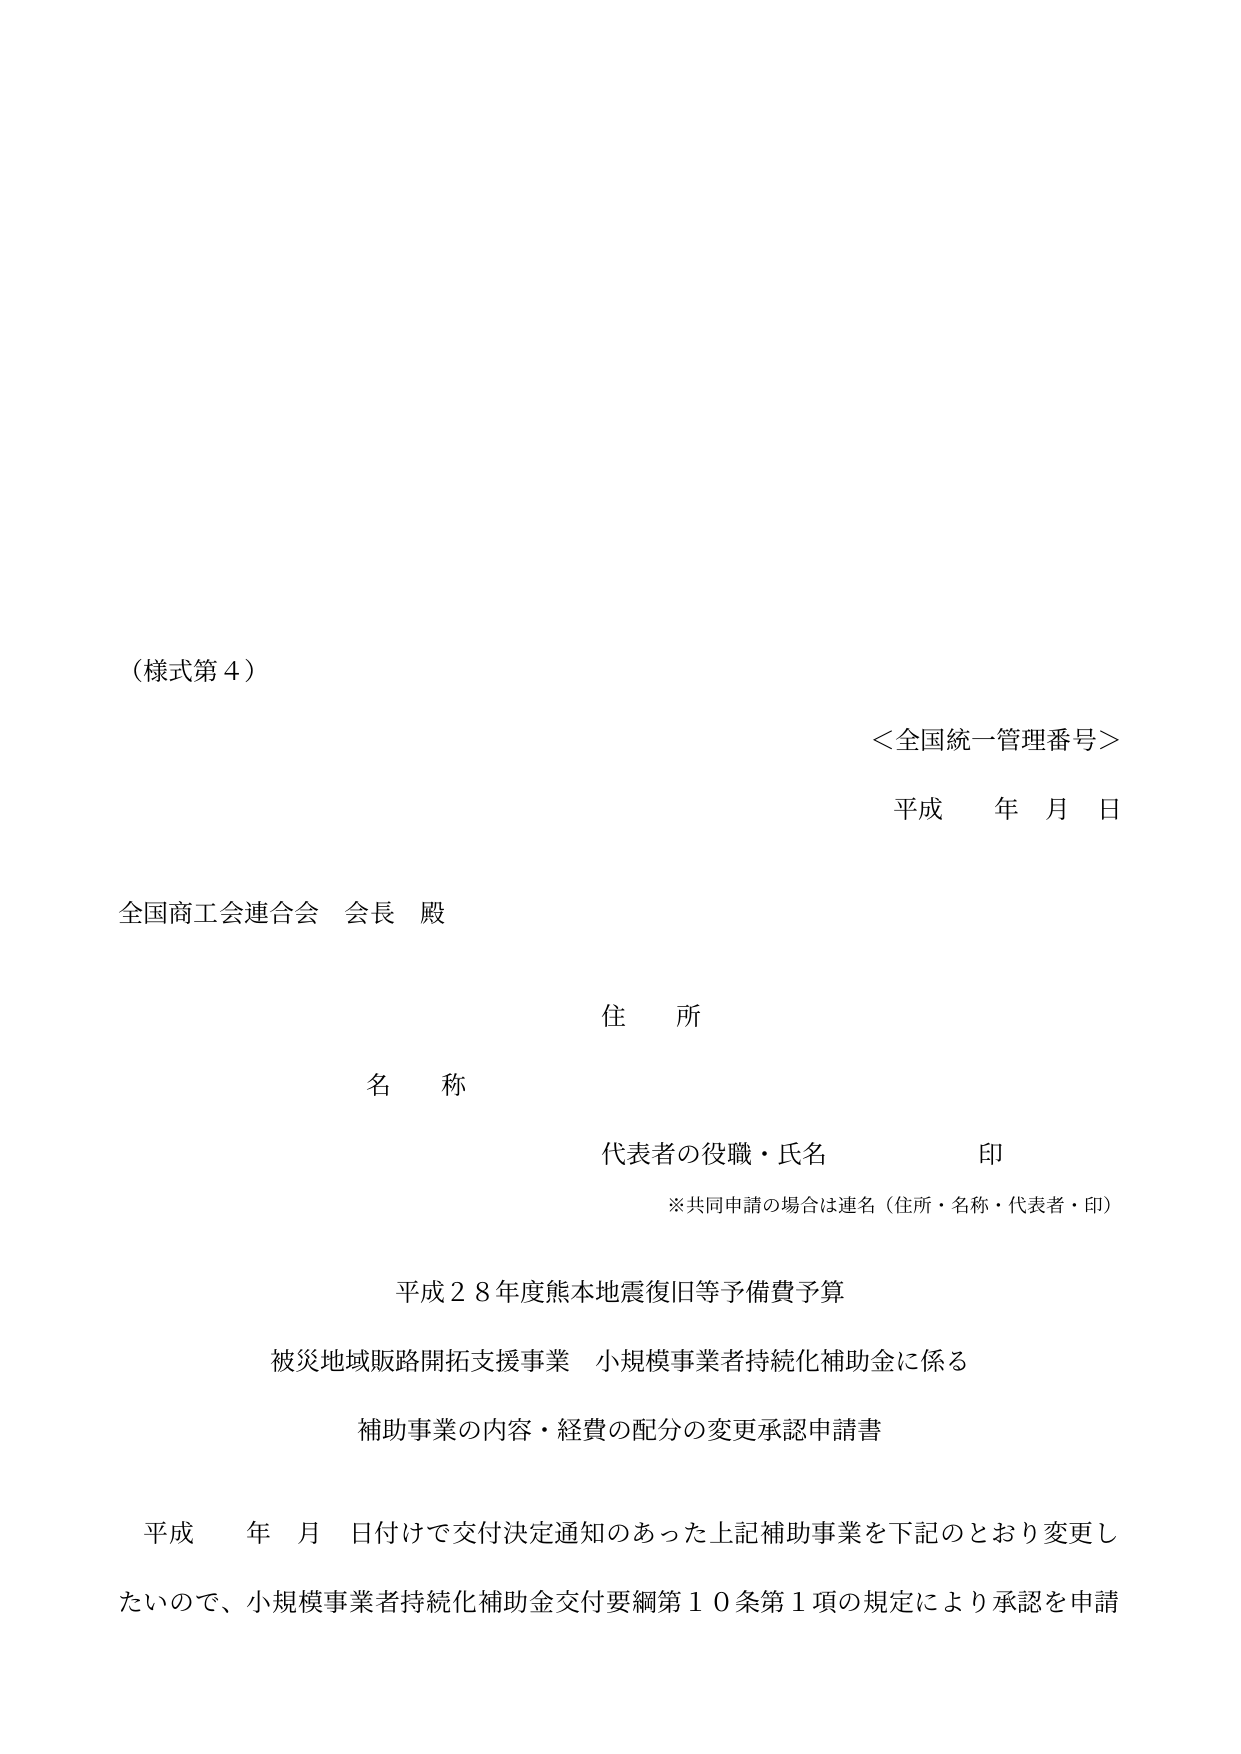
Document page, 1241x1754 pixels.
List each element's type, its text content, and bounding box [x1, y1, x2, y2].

text ＜全国統一管理番号＞ [118, 704, 1122, 773]
text 名 称 [118, 1049, 1122, 1118]
text ※共同申請の場合は連名（住所・名称・代表者・印） [118, 1187, 1122, 1222]
text 全国商工会連合会 会長 殿 [118, 877, 1122, 946]
text 住 所 [118, 980, 1122, 1049]
text （様式第４） [118, 636, 1122, 704]
text 平成 年 月 日 [118, 773, 1122, 842]
text 被災地域販路開拓支援事業 小規模事業者持続化補助金に係る [118, 1325, 1122, 1394]
text 補助事業の内容・経費の配分の変更承認申請書 [118, 1394, 1122, 1463]
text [118, 1498, 1122, 1636]
text 代表者の役職・氏名 印 [118, 1118, 1122, 1187]
text 平成２８年度熊本地震復旧等予備費予算 [118, 1256, 1122, 1325]
